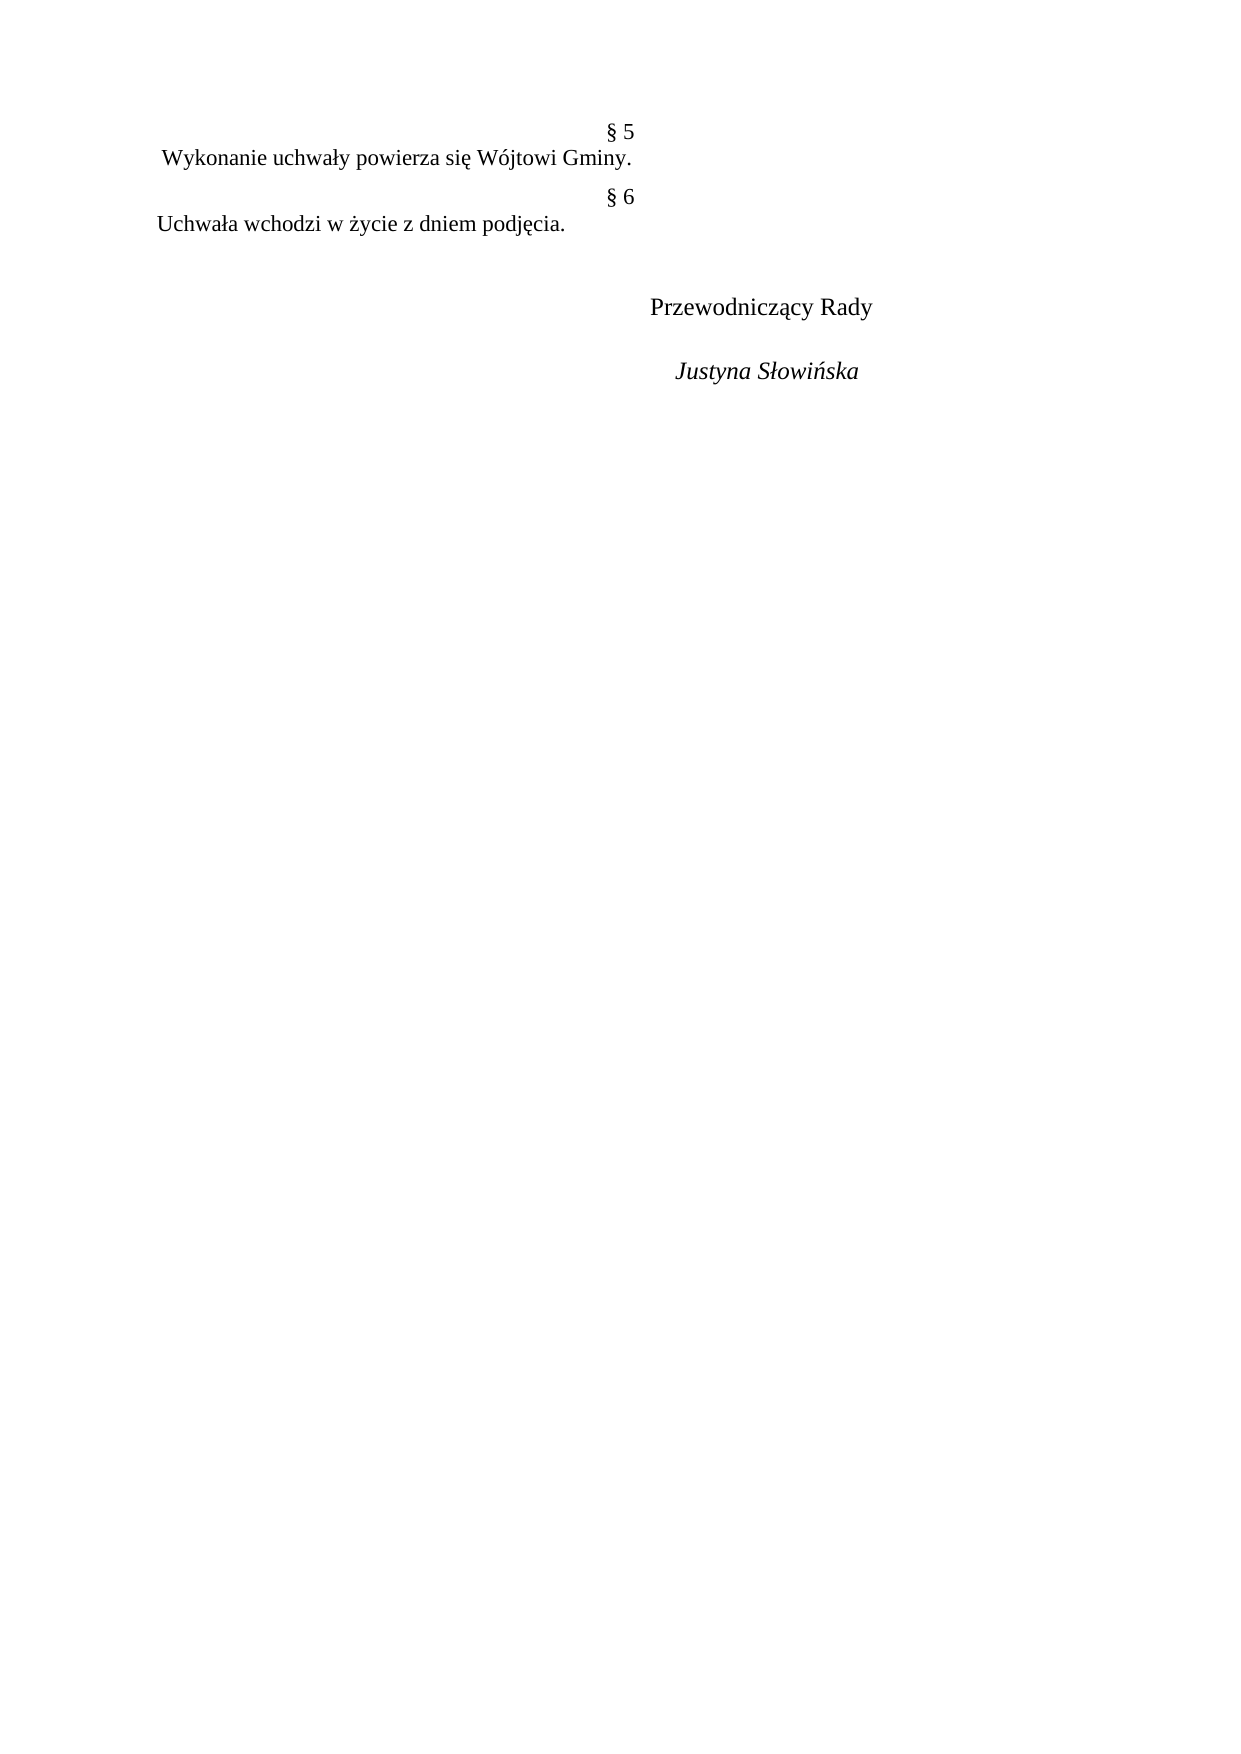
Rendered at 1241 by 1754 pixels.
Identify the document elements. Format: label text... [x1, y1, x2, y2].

text Justyna Słowińska [150, 356, 1090, 385]
text Wykonanie uchwały powierza się Wójtowi Gminy. [150, 144, 1090, 171]
text § 5 [150, 118, 1090, 144]
text Uchwała wchodzi w życie z dniem podjęcia. [111, 210, 1090, 236]
text § 6 [150, 183, 1090, 210]
text Przewodniczący Rady [150, 292, 1090, 356]
